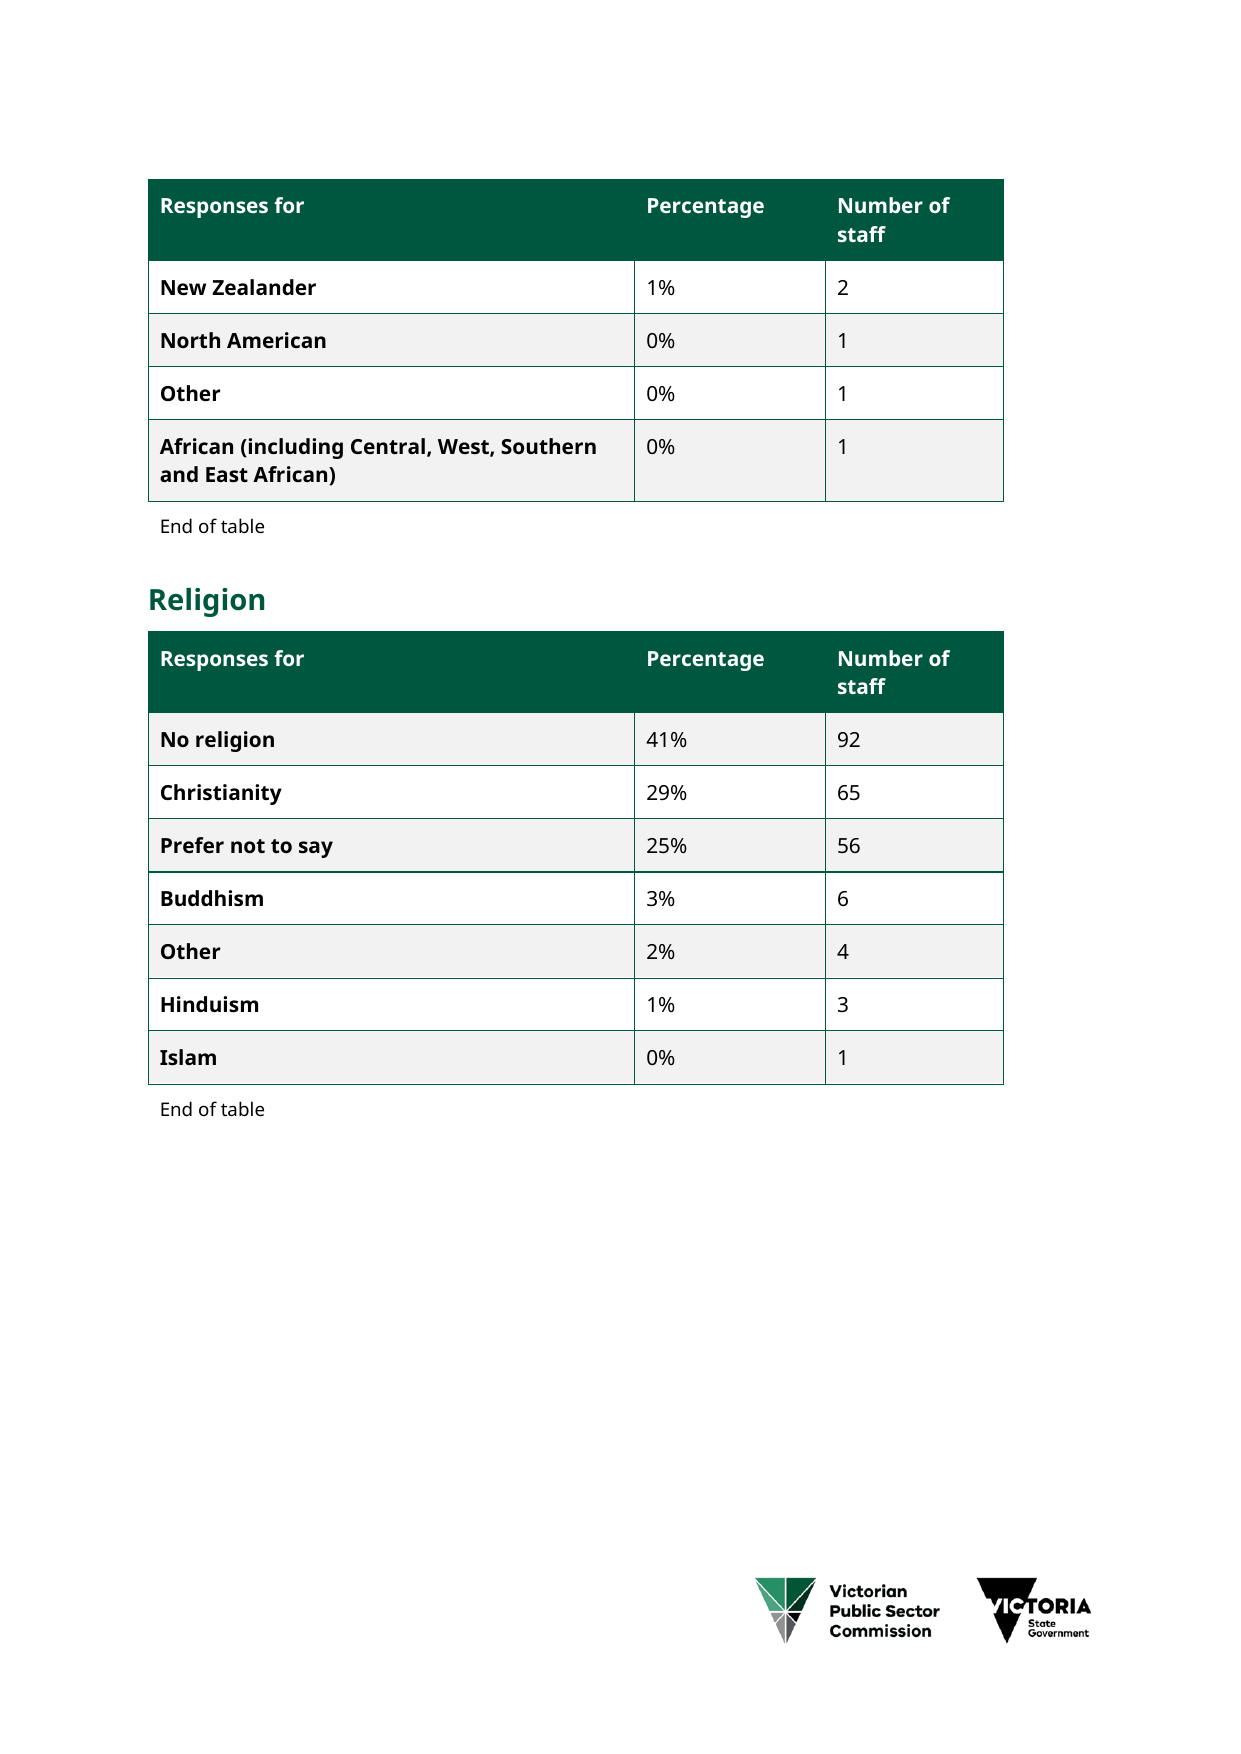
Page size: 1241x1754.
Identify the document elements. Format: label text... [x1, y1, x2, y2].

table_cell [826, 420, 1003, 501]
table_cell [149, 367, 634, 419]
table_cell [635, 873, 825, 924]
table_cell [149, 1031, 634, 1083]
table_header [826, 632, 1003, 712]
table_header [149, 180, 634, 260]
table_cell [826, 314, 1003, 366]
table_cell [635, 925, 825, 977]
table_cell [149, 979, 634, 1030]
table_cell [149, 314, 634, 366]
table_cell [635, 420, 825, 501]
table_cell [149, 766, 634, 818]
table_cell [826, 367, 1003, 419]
subtitle Religion [148, 579, 1092, 619]
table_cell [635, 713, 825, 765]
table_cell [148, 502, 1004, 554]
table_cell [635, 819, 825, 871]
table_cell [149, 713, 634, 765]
picture [754, 1577, 1093, 1645]
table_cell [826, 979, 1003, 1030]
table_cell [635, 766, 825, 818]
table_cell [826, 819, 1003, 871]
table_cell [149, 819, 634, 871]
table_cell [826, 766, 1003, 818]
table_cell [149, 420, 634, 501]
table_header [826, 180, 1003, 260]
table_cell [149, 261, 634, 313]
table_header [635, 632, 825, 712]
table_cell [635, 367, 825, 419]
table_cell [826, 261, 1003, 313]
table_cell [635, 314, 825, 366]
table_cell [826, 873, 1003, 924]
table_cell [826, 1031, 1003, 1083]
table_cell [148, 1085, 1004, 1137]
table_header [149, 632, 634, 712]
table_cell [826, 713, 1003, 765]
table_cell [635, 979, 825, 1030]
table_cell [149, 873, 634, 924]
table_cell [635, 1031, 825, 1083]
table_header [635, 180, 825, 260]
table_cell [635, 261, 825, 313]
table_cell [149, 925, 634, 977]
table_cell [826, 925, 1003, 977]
